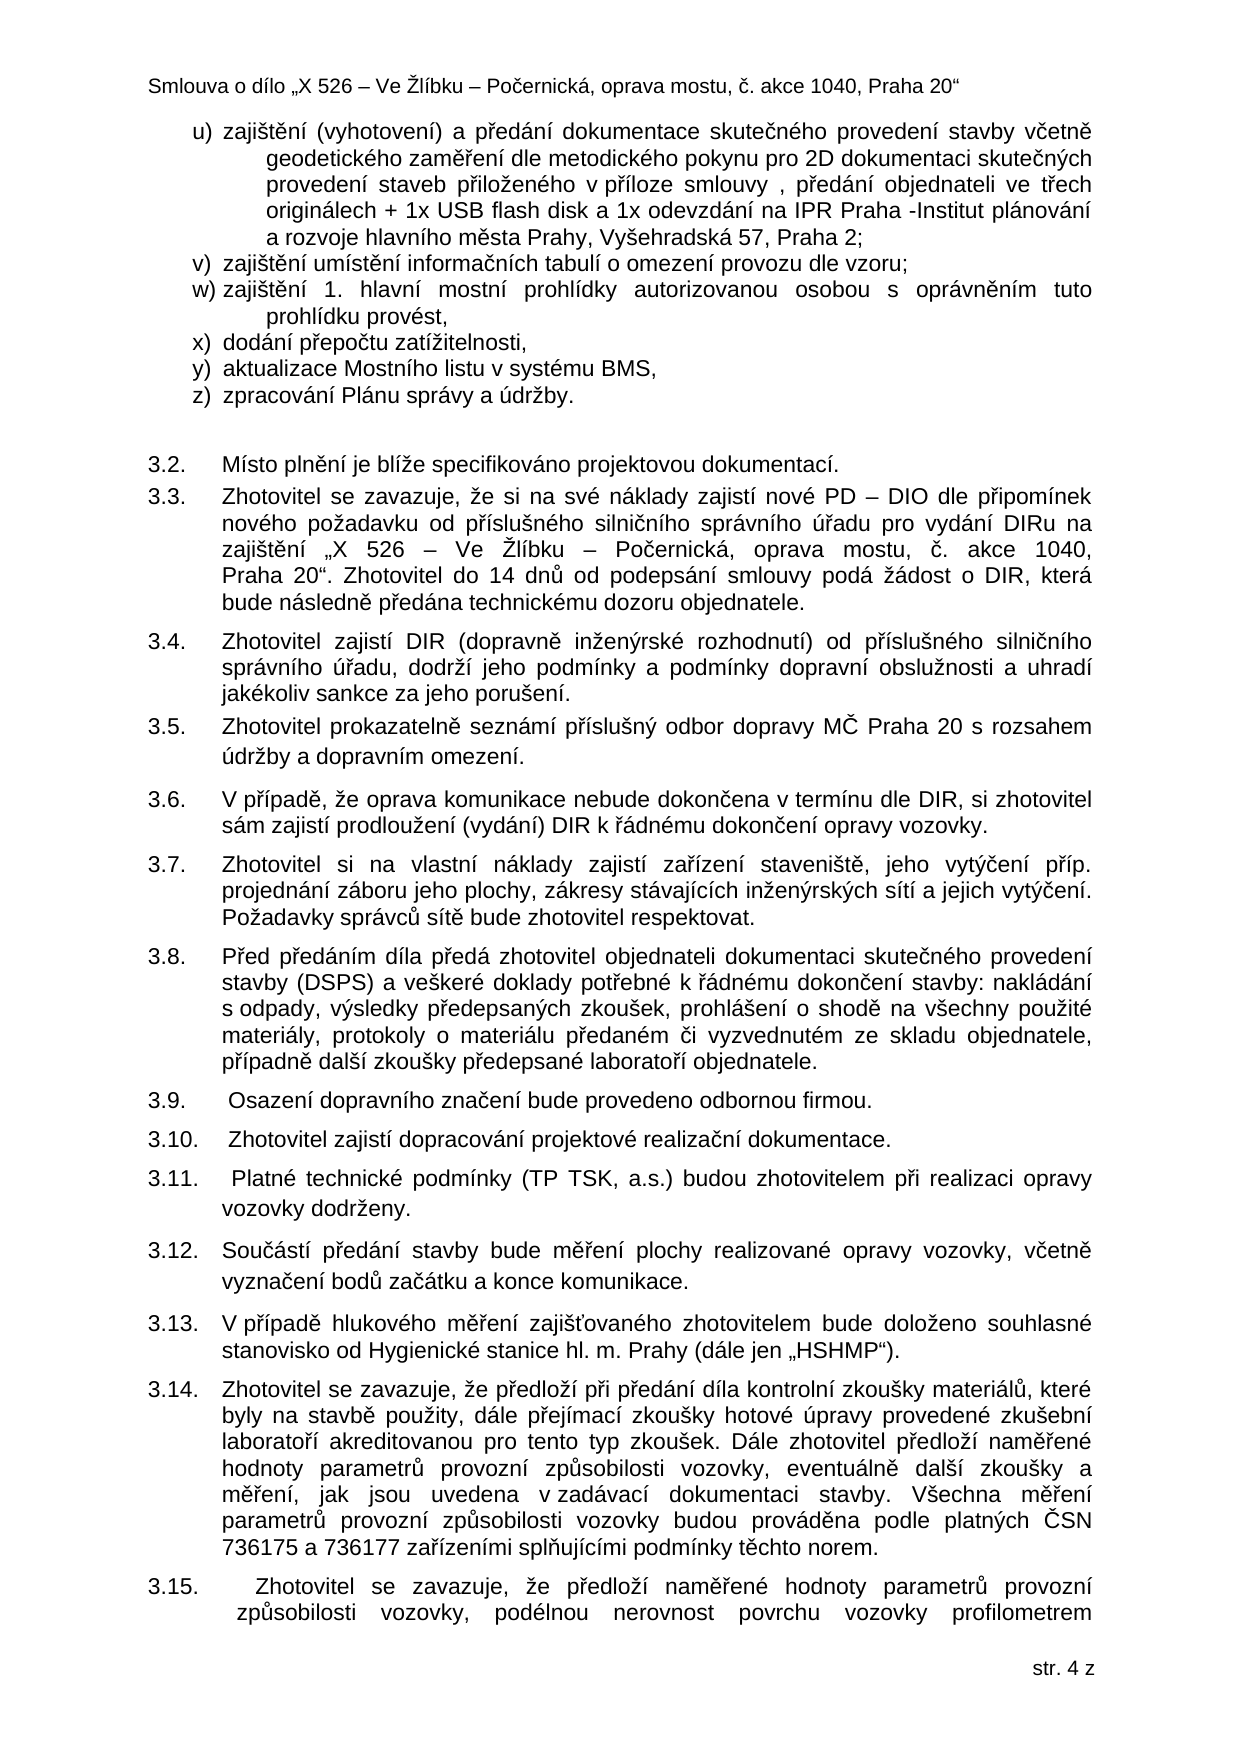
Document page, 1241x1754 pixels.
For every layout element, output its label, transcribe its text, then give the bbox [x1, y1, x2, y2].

text Platné technické podmínky (TP TSK, a.s.) budou zhotovitelem při realizaci opravy vozovky dodrženy. [148, 1164, 1092, 1221]
text Zhotovitel si na vlastní náklady zajistí zařízení staveniště, jeho vytýčení příp. projednání záboru jeho plochy, zákresy stávajících inženýrských sítí a jejich vytýčení. Požadavky správců sítě bude zhotovitel respektovat. [148, 851, 1092, 930]
text V případě hlukového měření zajišťovaného zhotovitelem bude doloženo souhlasné stanovisko od Hygienické stanice hl. m. Prahy (dále jen „HSHMP“). [148, 1310, 1092, 1363]
list zajištění umístění informačních tabulí o omezení provozu dle vzoru; [192, 250, 1092, 276]
text Součástí předání stavby bude měření plochy realizované opravy vozovky, včetně vyznačení bodů začátku a konce komunikace. [148, 1237, 1092, 1294]
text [148, 1573, 1092, 1625]
list zpracování Plánu správy a údržby. [192, 382, 1092, 408]
list zajištění (vyhotovení) a předání dokumentace skutečného provedení stavby včetně geodetického zaměření dle metodického pokynu pro 2D dokumentaci skutečných provedení staveb přiloženého v příloze smlouvy , předání objednateli ve třech originálech + 1x USB flash disk a 1x odevzdání na IPR Praha -Institut plánování a rozvoje hlavního města Prahy, Vyšehradská 57, Praha 2; [192, 118, 1092, 250]
text Zhotovitel zajistí dopracování projektové realizační dokumentace. [148, 1126, 1092, 1152]
text V případě, že oprava komunikace nebude dokončena v termínu dle DIR, si zhotovitel sám zajistí prodloužení (vydání) DIR k řádnému dokončení opravy vozovky. [148, 786, 1092, 838]
text Zhotovitel zajistí DIR (dopravně inženýrské rozhodnutí) od příslušného silničního správního úřadu, dodrží jeho podmínky a podmínky dopravní obslužnosti a uhradí jakékoliv sankce za jeho porušení. [148, 628, 1092, 707]
list Místo plnění je blíže specifikováno projektovou dokumentací. [148, 451, 1092, 477]
text Osazení dopravního značení bude provedeno odbornou firmou. [148, 1087, 1092, 1113]
list zajištění 1. hlavní mostní prohlídky autorizovanou osobou s oprávněním tuto prohlídku provést, [192, 276, 1092, 329]
list aktualizace Mostního listu v systému BMS, [192, 355, 1092, 382]
text Zhotovitel prokazatelně seznámí příslušný odbor dopravy MČ Praha 20 s rozsahem údržby a dopravním omezení. [148, 713, 1092, 769]
list dodání přepočtu zatížitelnosti, [192, 329, 1092, 355]
text Zhotovitel se zavazuje, že předloží při předání díla kontrolní zkoušky materiálů, které byly na stavbě použity, dále přejímací zkoušky hotové úpravy provedené zkušební laboratoří akreditovanou pro tento typ zkoušek. Dále zhotovitel předloží naměřené hodnoty parametrů provozní způsobilosti vozovky, eventuálně další zkoušky a měření, jak jsou uvedena v zadávací dokumentaci stavby. Všechna měření parametrů provozní způsobilosti vozovky budou prováděna podle platných ČSN 736175 a 736177 zařízeními splňujícími podmínky těchto norem. [148, 1376, 1092, 1560]
text Zhotovitel se zavazuje, že si na své náklady zajistí nové PD – DIO dle připomínek nového požadavku od příslušného silničního správního úřadu pro vydání DIRu na zajištění „X 526 – Ve Žlíbku – Počernická, oprava mostu, č. akce 1040, Praha 20“. Zhotovitel do 14 dnů od podepsání smlouvy podá žádost o DIR, která bude následně předána technickému dozoru objednatele. [148, 483, 1092, 615]
text Před předáním díla předá zhotovitel objednateli dokumentaci skutečného provedení stavby (DSPS) a veškeré doklady potřebné k řádnému dokončení stavby: nakládání s odpady, výsledky předepsaných zkoušek, prohlášení o shodě na všechny použité materiály, protokoly o materiálu předaném či vyzvednutém ze skladu objednatele, případně další zkoušky předepsané laboratoří objednatele. [148, 943, 1092, 1074]
